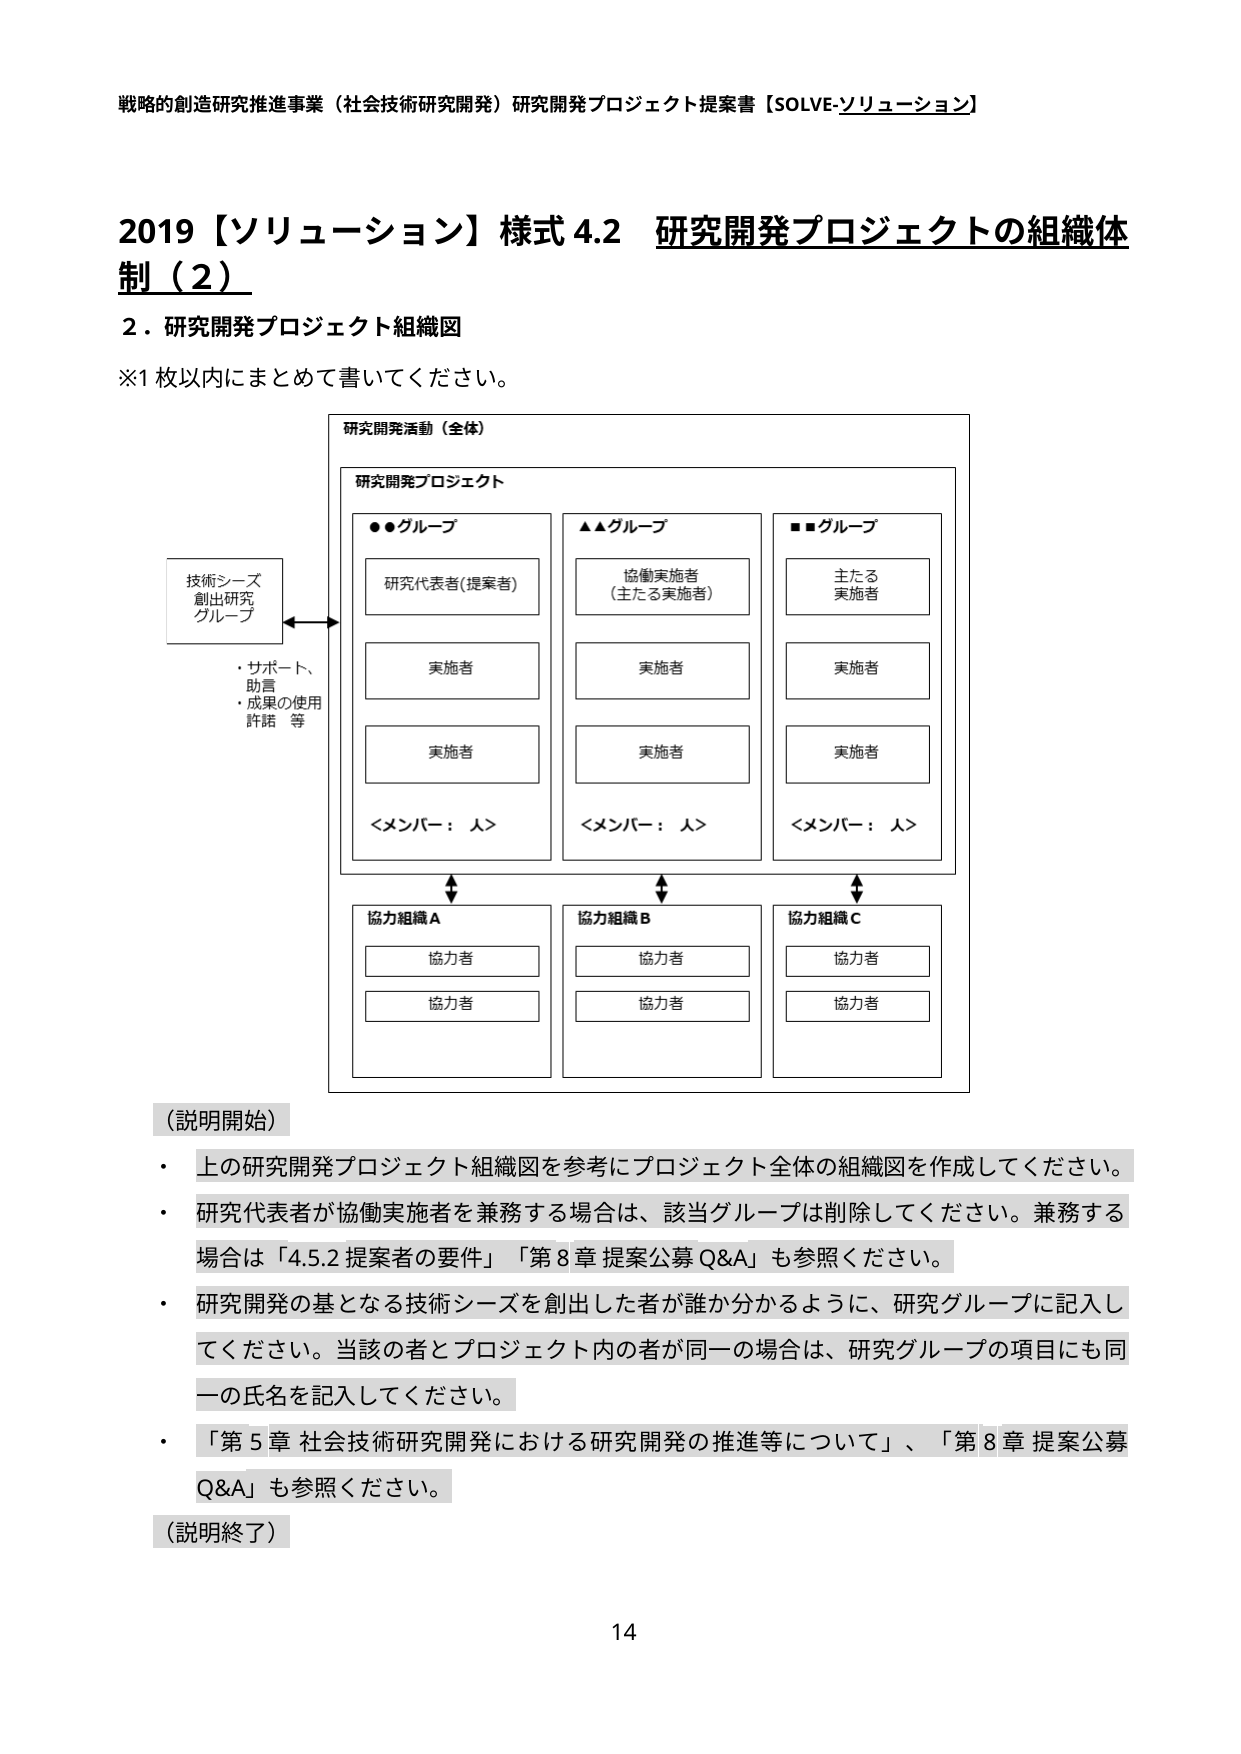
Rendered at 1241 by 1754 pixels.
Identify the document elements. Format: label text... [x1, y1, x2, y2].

list 研究代表者が協働実施者を兼務する場合は、該当グループは削除してください。兼務する場合は「4.5.2 提案者の要件」「第8章 提案公募Q&A」も参照ください。 [152, 1184, 1129, 1276]
list 「第5章 社会技術研究開発における研究開発の推進等について」、「第8章 提案公募Q&A」も参照ください。 [152, 1413, 1129, 1505]
subtitle 2019【ソリューション】様式4.2 研究開発プロジェクトの組織体制（２） [118, 207, 1129, 299]
picture [166, 414, 970, 1093]
list ※1枚以内にまとめて書いてください。 [118, 344, 1129, 397]
subtitle ２．研究開発プロジェクト組織図 [118, 299, 1129, 344]
text （説明終了） [129, 1505, 1129, 1551]
list 上の研究開発プロジェクト組織図を参考にプロジェクト全体の組織図を作成してください。 [152, 1138, 1129, 1184]
list 研究開発の基となる技術シーズを創出した者が誰か分かるように、研究グループに記入してください。当該の者とプロジェクト内の者が同一の場合は、研究グループの項目にも同一の氏名を記入してください。 [152, 1276, 1129, 1413]
